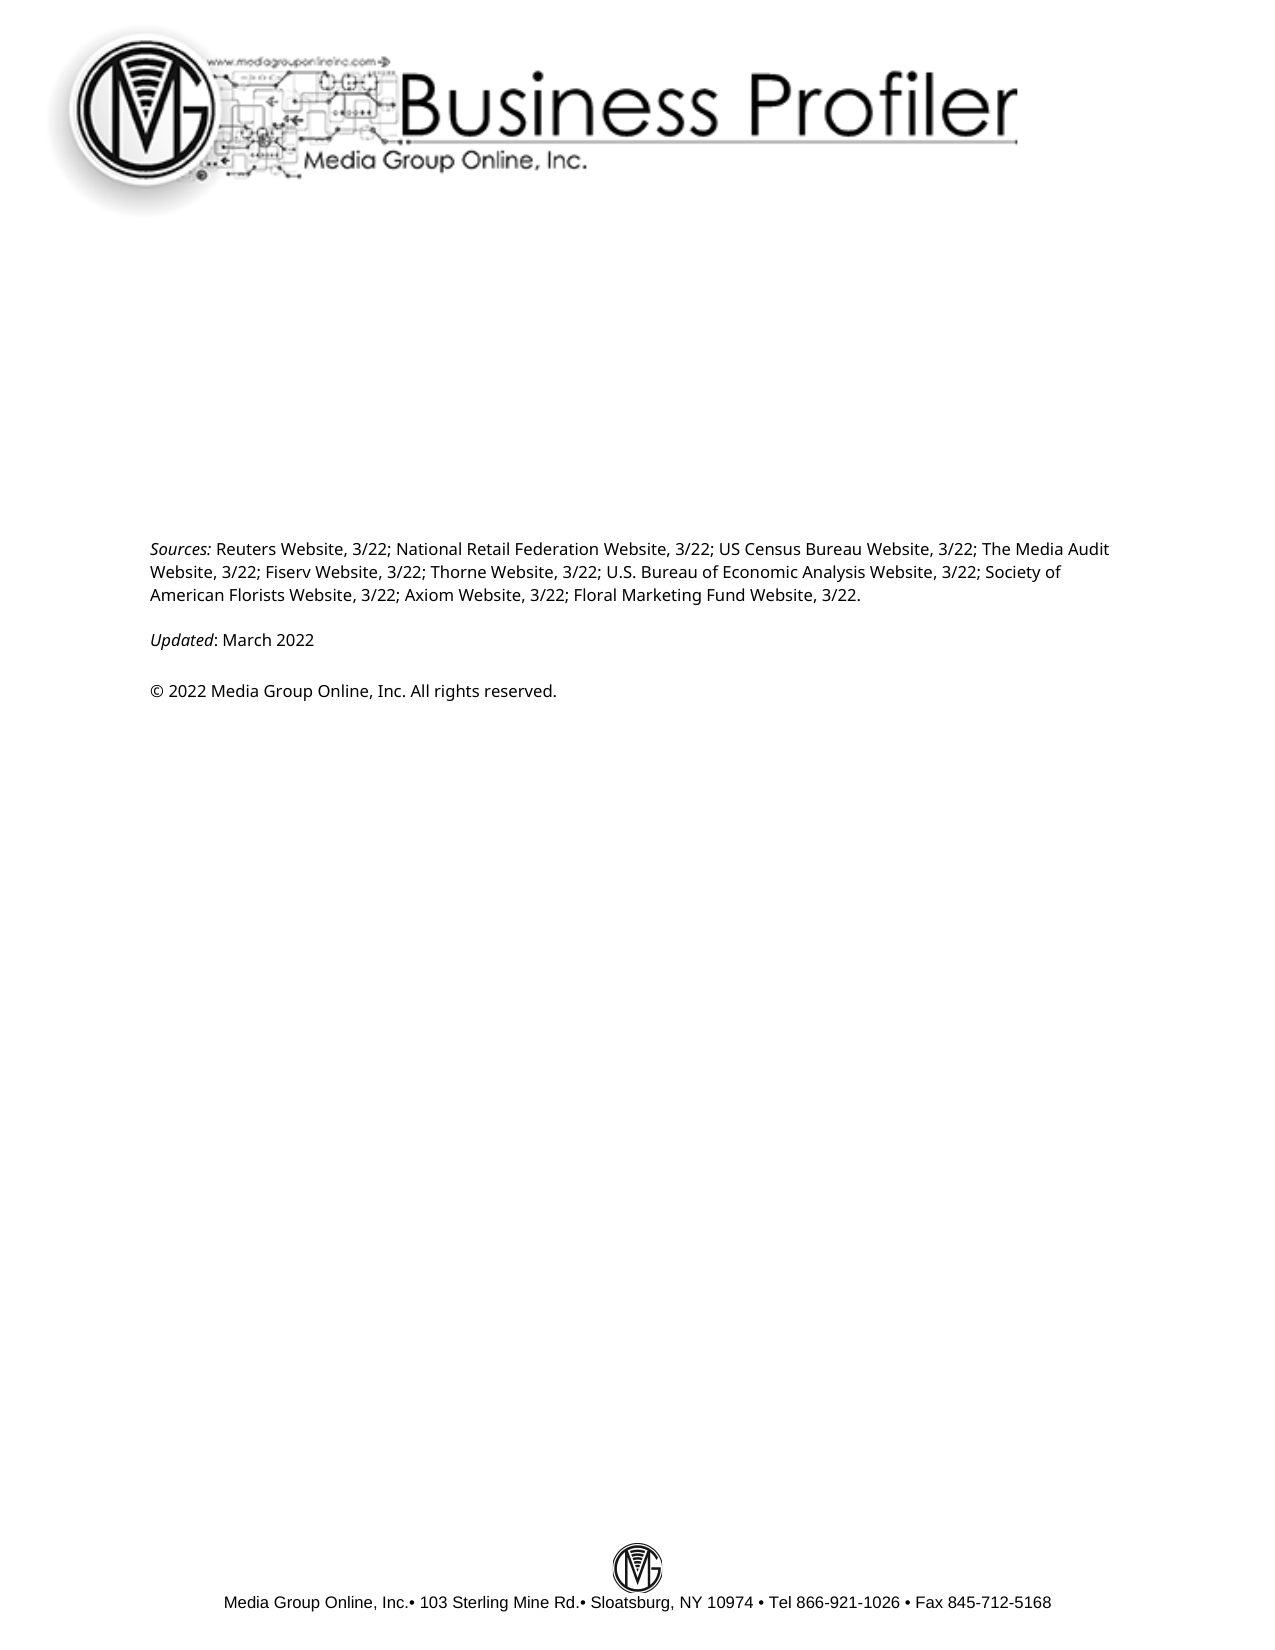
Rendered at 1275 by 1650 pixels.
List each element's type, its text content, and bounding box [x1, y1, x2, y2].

text Updated: March 2022 [150, 629, 1125, 651]
picture [45, 23, 1017, 216]
picture [612, 1543, 663, 1593]
text Sources: Reuters Website, 3/22; National Retail Federation Website, 3/22; US Census Bureau Website, 3/22; The Media Audit Website, 3/22; Fiserv Website, 3/22; Thorne Website, 3/22; U.S. Bureau of Economic Analysis Website, 3/22; Society of American Florists Website, 3/22; Axiom Website, 3/22; Floral Marketing Fund Website, 3/22. [150, 538, 1125, 606]
text © 2022 Media Group Online, Inc. All rights reserved. [150, 680, 1125, 702]
